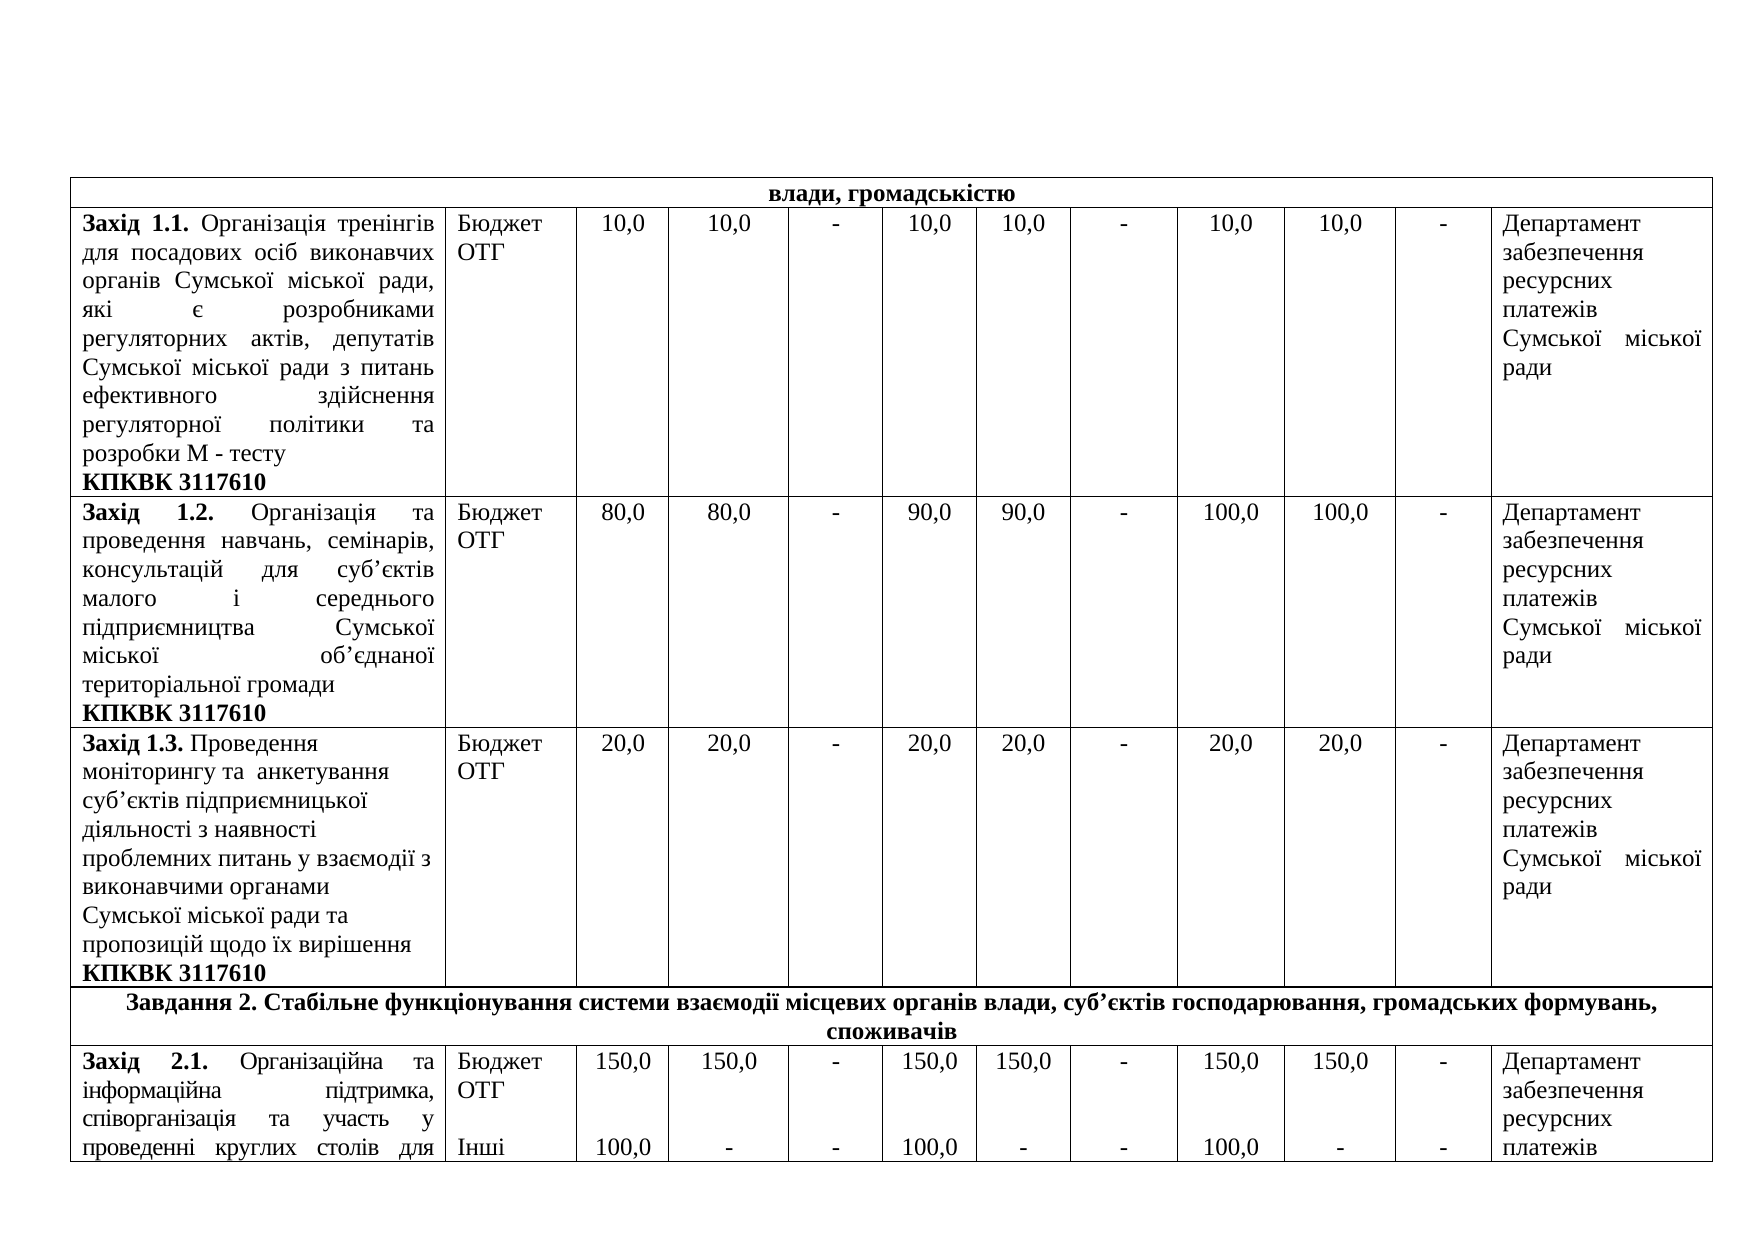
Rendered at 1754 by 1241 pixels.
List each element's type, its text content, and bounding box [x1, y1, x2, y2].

table_cell Департамент забезпечення ресурсних платежів Сумської міської ради [1492, 728, 1712, 986]
table_cell 10,0 [669, 208, 788, 496]
table_cell Завдання 2. Стабільне функціонування системи взаємодії місцевих органів влади, суб’єктів господарювання, громадських формувань, споживачів [71, 988, 1712, 1045]
table_cell 80,0 [669, 497, 788, 727]
table_cell 100,0 [1285, 497, 1395, 727]
table_cell - [1071, 728, 1177, 986]
table_cell 10,0 [1285, 208, 1395, 496]
table_cell - [1071, 208, 1177, 496]
table_cell - [1396, 208, 1491, 496]
table_cell 10,0 [883, 208, 976, 496]
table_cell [71, 1046, 445, 1161]
table_cell 10,0 [977, 208, 1070, 496]
table_cell - [1396, 728, 1491, 986]
table_cell 150,0 100,0 [883, 1046, 976, 1161]
table_cell Департамент забезпечення ресурсних платежів Сумської міської ради [1492, 208, 1712, 496]
table_cell Захід 1.1. Організація тренінгів для посадових осіб виконавчих органів Сумської міської ради, які є розробниками регуляторних актів, депутатів Сумської міської ради з питань ефективного здійснення регуляторної політики та розробки М - тесту КПКВК 3117610 [71, 208, 445, 496]
table_cell - - [1071, 1046, 1177, 1161]
table_cell Бюджет ОТГ [446, 497, 576, 727]
table_cell Бюджет ОТГ [446, 728, 576, 986]
table_cell Захід 1.2. Організація та проведення навчань, семінарів, консультацій для суб’єктів малого і середнього підприємництва Сумської міської об’єднаної територіальної громади КПКВК 3117610 [71, 497, 445, 727]
table_cell 10,0 [1178, 208, 1284, 496]
table_cell 150,0 100,0 [577, 1046, 668, 1161]
table_cell 20,0 [1178, 728, 1284, 986]
table_cell Бюджет ОТГ [446, 208, 576, 496]
table_cell 20,0 [1285, 728, 1395, 986]
table_cell 10,0 [577, 208, 668, 496]
table_cell 90,0 [977, 497, 1070, 727]
table_cell - - [789, 1046, 882, 1161]
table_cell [446, 1046, 576, 1161]
table_cell Захід 1.3. Проведення моніторингу та анкетування суб’єктів підприємницької діяльності з наявності проблемних питань у взаємодії з виконавчими органами Сумської міської ради та пропозицій щодо їх вирішення КПКВК 3117610 [71, 728, 445, 986]
table_cell 20,0 [977, 728, 1070, 986]
table_cell - [789, 728, 882, 986]
table_cell 20,0 [577, 728, 668, 986]
table_cell 20,0 [883, 728, 976, 986]
table_cell 150,0 - [669, 1046, 788, 1161]
table_cell - [789, 208, 882, 496]
table_cell 80,0 [577, 497, 668, 727]
table_cell 150,0 - [977, 1046, 1070, 1161]
table_cell Департамент забезпечення ресурсних платежів Сумської міської ради [1492, 497, 1712, 727]
table_cell - - [1396, 1046, 1491, 1161]
table_cell 100,0 [1178, 497, 1284, 727]
table_cell 90,0 [883, 497, 976, 727]
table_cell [71, 178, 1712, 207]
table_cell 150,0 100,0 [1178, 1046, 1284, 1161]
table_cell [1492, 1046, 1712, 1161]
table_cell - [1396, 497, 1491, 727]
table_cell - [789, 497, 882, 727]
table_cell 20,0 [669, 728, 788, 986]
table_cell 150,0 - [1285, 1046, 1395, 1161]
table_cell - [1071, 497, 1177, 727]
